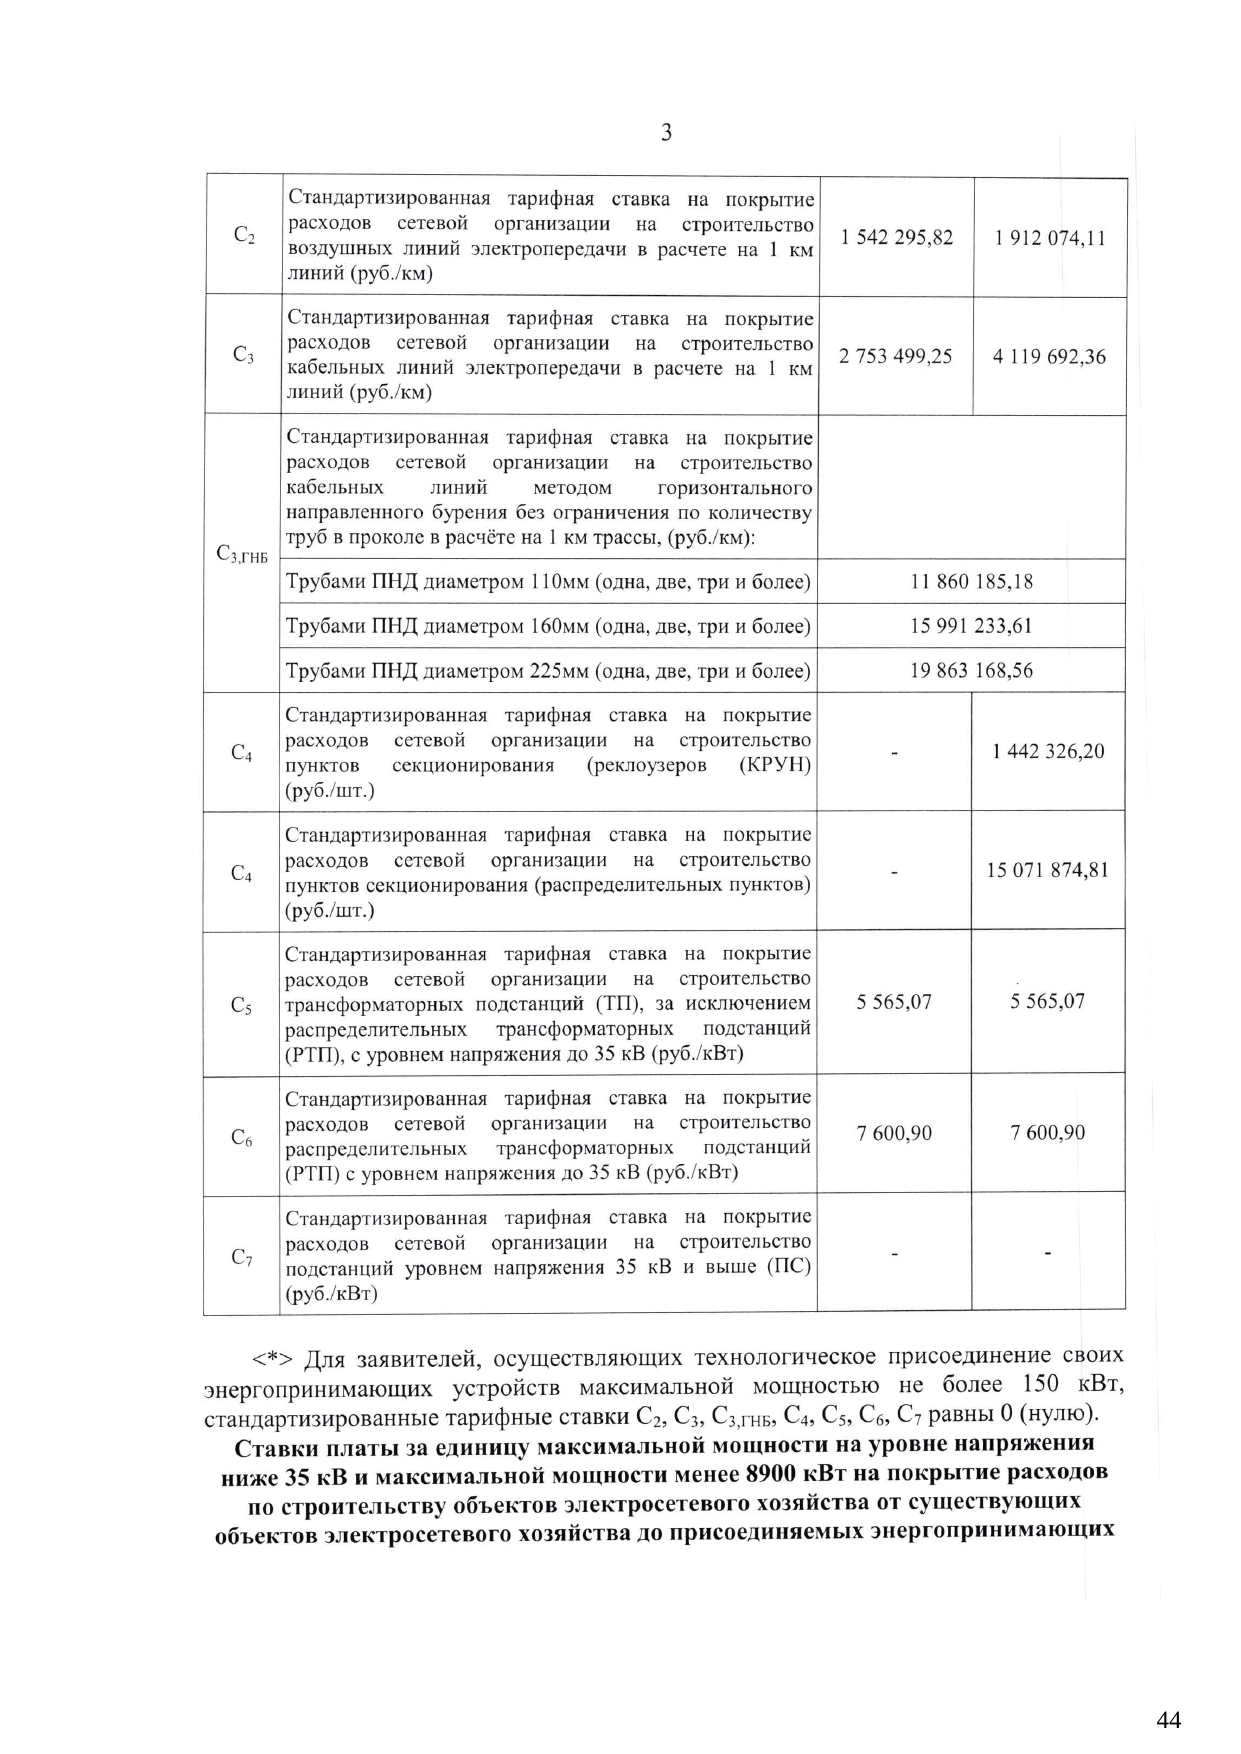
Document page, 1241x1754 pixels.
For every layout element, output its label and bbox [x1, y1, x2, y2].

picture [103, 88, 1182, 1615]
